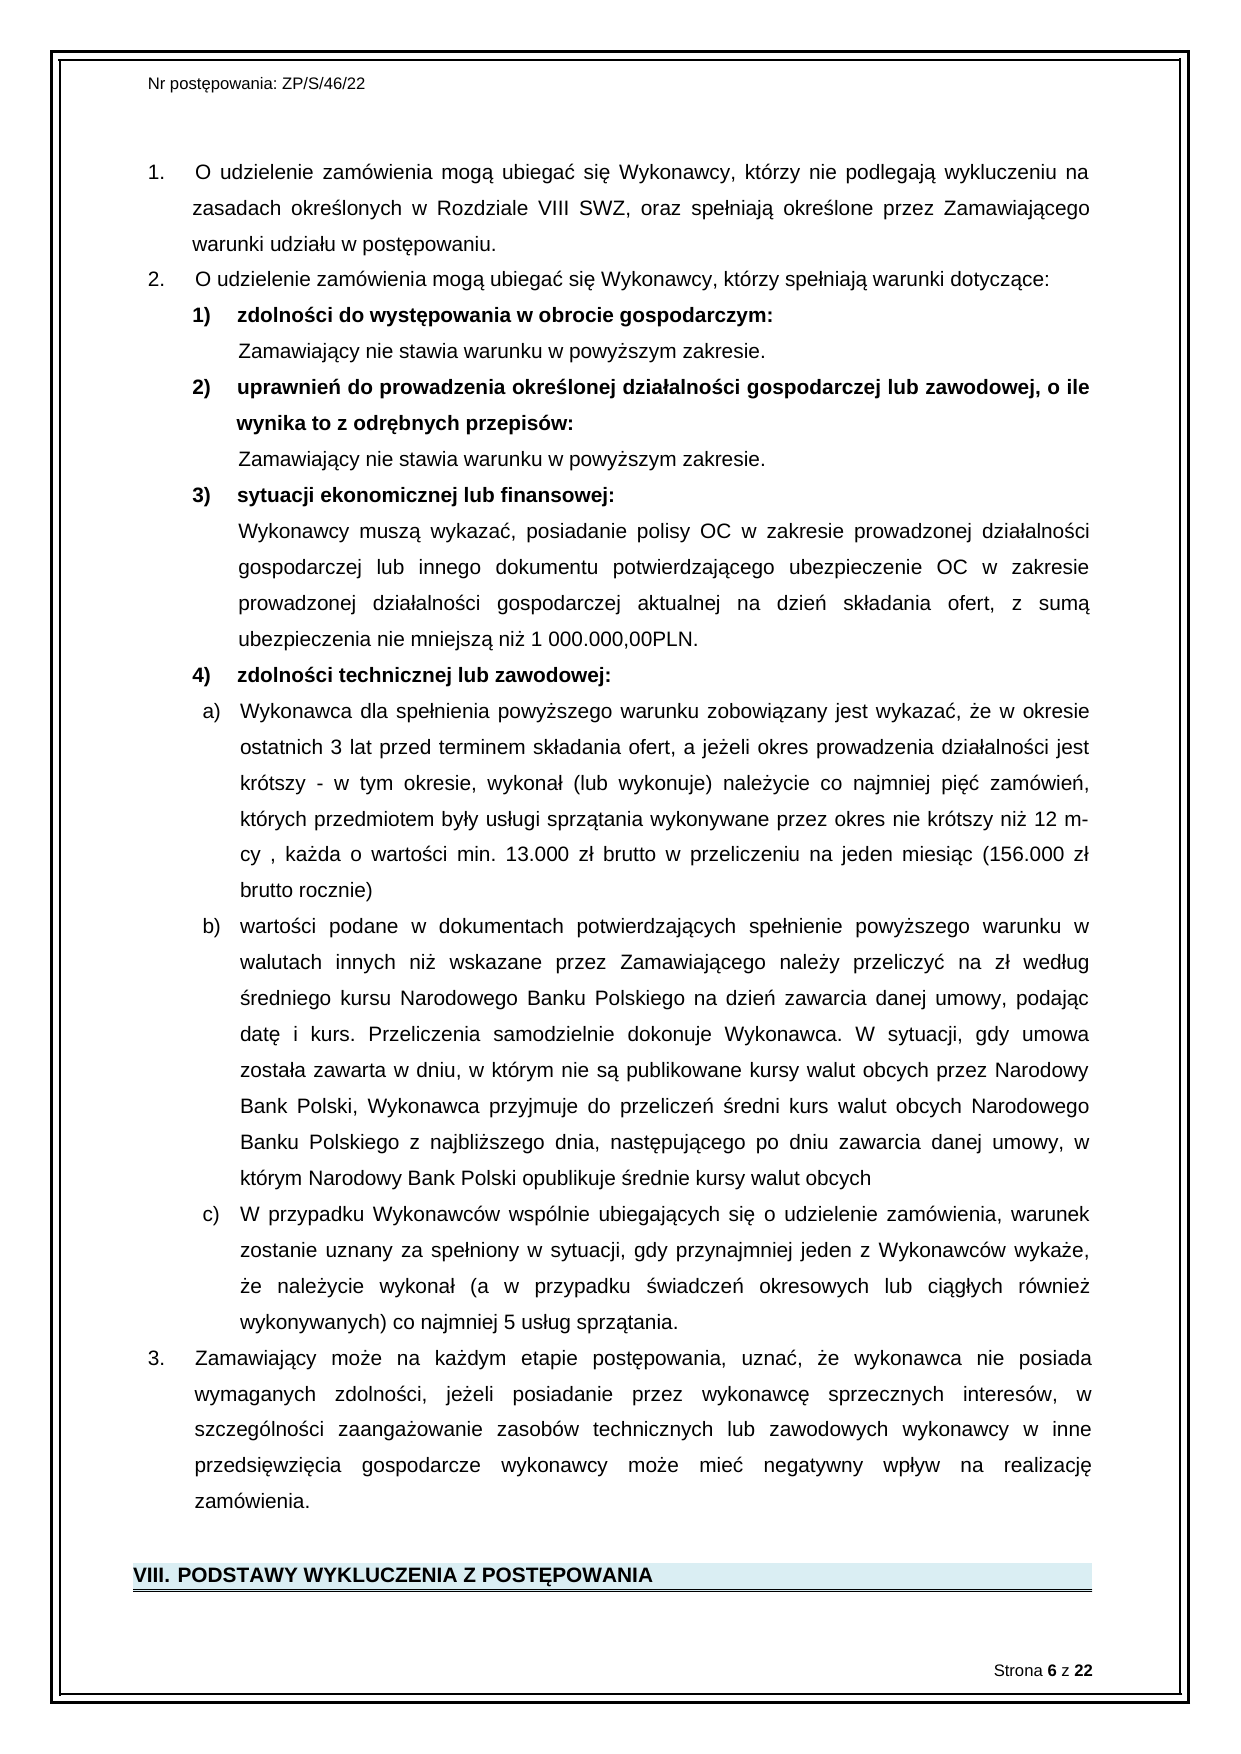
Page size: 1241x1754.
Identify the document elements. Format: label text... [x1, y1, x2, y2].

list W przypadku Wykonawców wspólnie ubiegających się o udzielenie zamówienia, warunek zostanie uznany za spełniony w sytuacji, gdy przynajmniej jeden z Wykonawców wykaże, że należycie wykonał (a w przypadku świadczeń okresowych lub ciągłych również wykonywanych) co najmniej 5 usług sprzątania. [202, 1202, 1090, 1333]
list sytuacji ekonomicznej lub finansowej: [192, 483, 1090, 507]
list wartości podane w dokumentach potwierdzających spełnienie powyższego warunku w walutach innych niż wskazane przez Zamawiającego należy przeliczyć na zł według średniego kursu Narodowego Banku Polskiego na dzień zawarcia danej umowy, podając datę i kurs. Przeliczenia samodzielnie dokonuje Wykonawca. W sytuacji, gdy umowa została zawarta w dniu, w którym nie są publikowane kursy walut obcych przez Narodowy Bank Polski, Wykonawca przyjmuje do przeliczeń średni kurs walut obcych Narodowego Banku Polskiego z najbliższego dnia, następującego po dniu zawarcia danej umowy, w którym Narodowy Bank Polski opublikuje średnie kursy walut obcych [202, 914, 1090, 1190]
list O udzielenie zamówienia mogą ubiegać się Wykonawcy, którzy spełniają warunki dotyczące: [148, 267, 1090, 291]
list Wykonawca dla spełnienia powyższego warunku zobowiązany jest wykazać, że w okresie ostatnich 3 lat przed terminem składania ofert, a jeżeli okres prowadzenia działalności jest krótszy - w tym okresie, wykonał (lub wykonuje) należycie co najmniej pięć zamówień, których przedmiotem były usługi sprzątania wykonywane przez okres nie krótszy niż 12 m-cy , każda o wartości min. 13.000 zł brutto w przeliczeniu na jeden miesiąc (156.000 zł brutto rocznie) [202, 698, 1090, 902]
text Zamawiający nie stawia warunku w powyższym zakresie. [238, 339, 1090, 363]
list zdolności do występowania w obrocie gospodarczym: [192, 303, 1090, 327]
list O udzielenie zamówienia mogą ubiegać się Wykonawcy, którzy nie podlegają wykluczeniu na zasadach określonych w Rozdziale VIII SWZ, oraz spełniają określone przez Zamawiającego warunki udziału w postępowaniu. [148, 159, 1090, 255]
list PODSTAWY WYKLUCZENIA Z POSTĘPOWANIA [133, 1563, 1092, 1589]
list Zamawiający może na każdym etapie postępowania, uznać, że wykonawca nie posiada wymaganych zdolności, jeżeli posiadanie przez wykonawcę sprzecznych interesów, w szczególności zaangażowanie zasobów technicznych lub zawodowych wykonawcy w inne przedsięwzięcia gospodarcze wykonawcy może mieć negatywny wpływ na realizację zamówienia. [148, 1345, 1092, 1513]
list zdolności technicznej lub zawodowej: [192, 663, 1090, 687]
text Zamawiający nie stawia warunku w powyższym zakresie. [238, 447, 1090, 471]
list uprawnień do prowadzenia określonej działalności gospodarczej lub zawodowej, o ile wynika to z odrębnych przepisów: [192, 375, 1090, 435]
text Wykonawcy muszą wykazać, posiadanie polisy OC w zakresie prowadzonej działalności gospodarczej lub innego dokumentu potwierdzającego ubezpieczenie OC w zakresie prowadzonej działalności gospodarczej aktualnej na dzień składania ofert, z sumą ubezpieczenia nie mniejszą niż 1 000.000,00PLN. [238, 519, 1090, 651]
